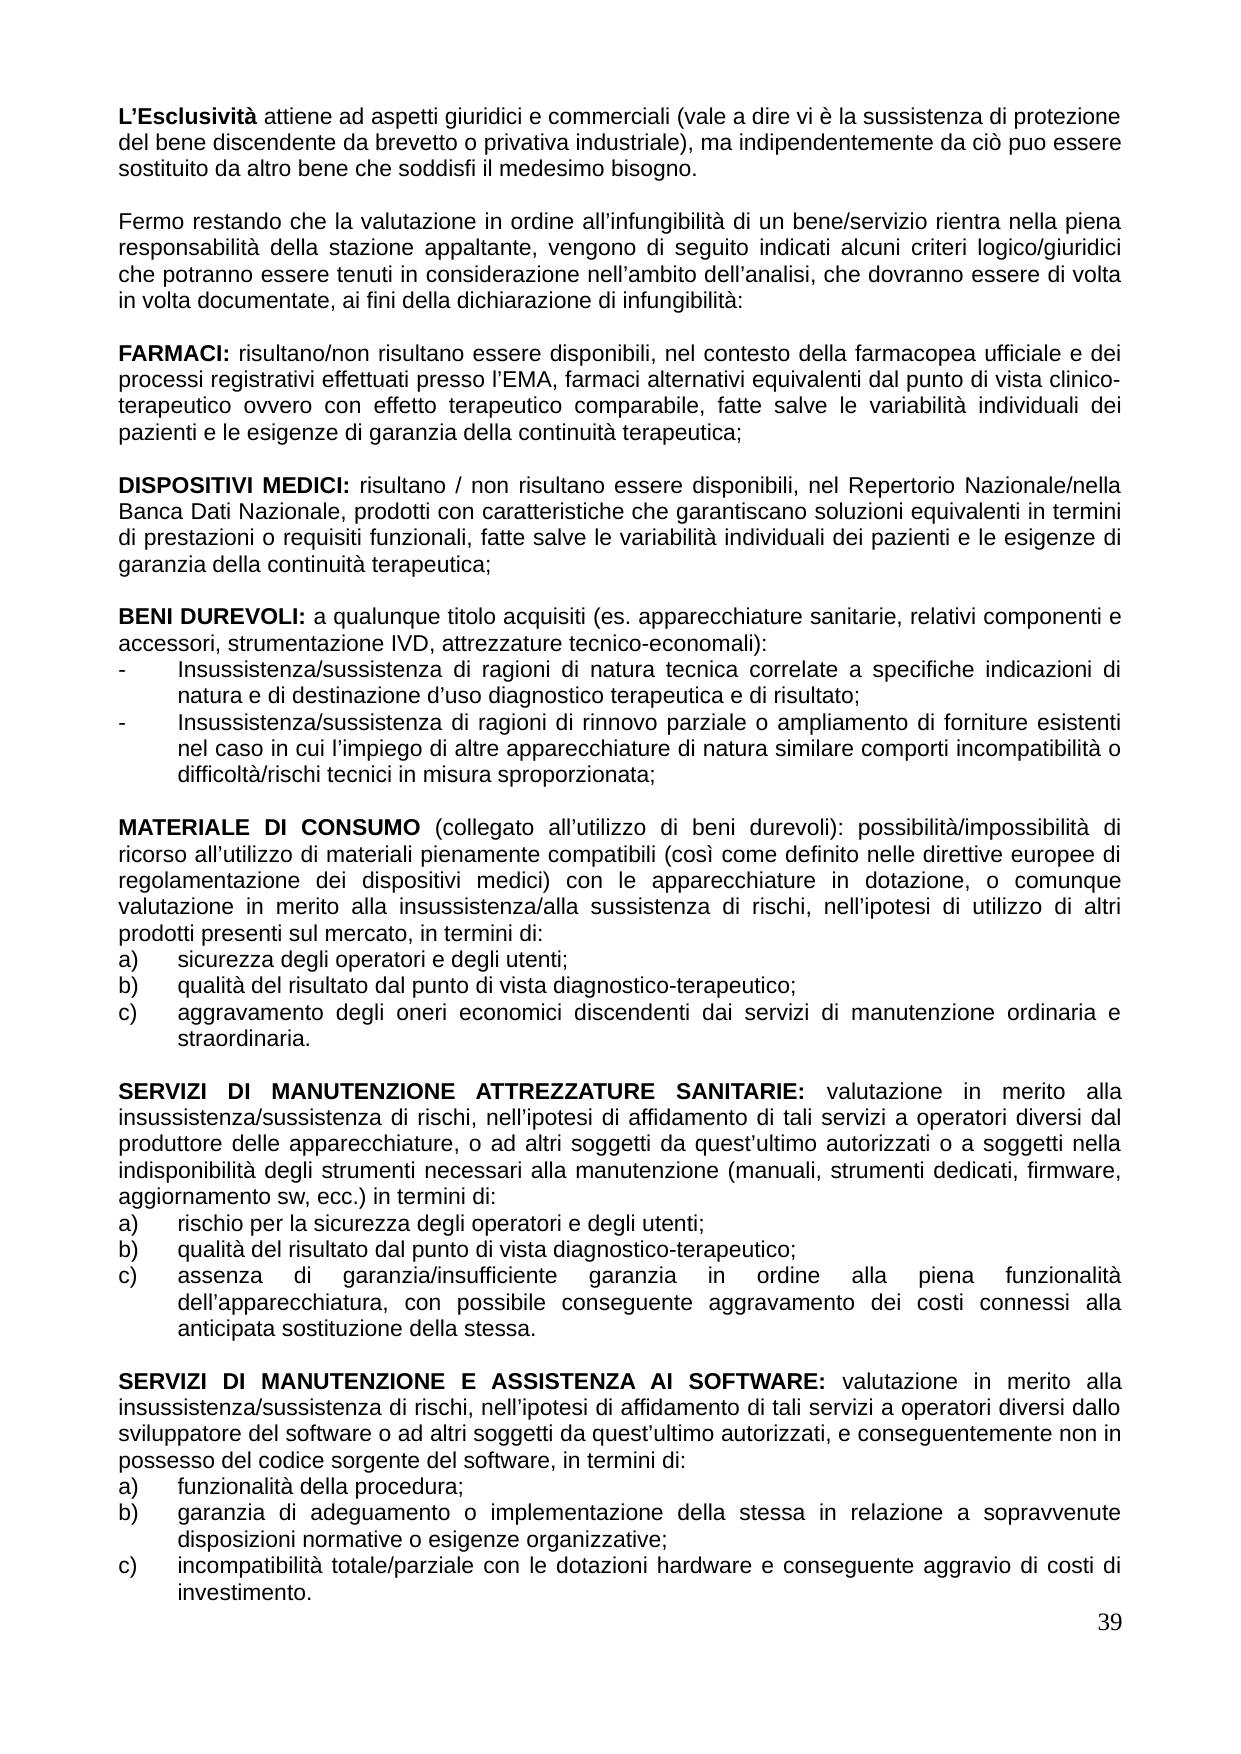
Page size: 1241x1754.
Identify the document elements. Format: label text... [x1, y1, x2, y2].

list qualità del risultato dal punto di vista diagnostico-terapeutico; [118, 972, 1122, 999]
text DISPOSITIVI MEDICI: risultano / non risultano essere disponibili, nel Repertorio Nazionale/nella Banca Dati Nazionale, prodotti con caratteristiche che garantiscano soluzioni equivalenti in termini di prestazioni o requisiti funzionali, fatte salve le variabilità individuali dei pazienti e le esigenze di garanzia della continuità terapeutica; [118, 472, 1122, 577]
list rischio per la sicurezza degli operatori e degli utenti; [118, 1209, 1122, 1236]
list sicurezza degli operatori e degli utenti; [118, 946, 1122, 972]
list Insussistenza/sussistenza di ragioni di rinnovo parziale o ampliamento di forniture esistenti nel caso in cui l’impiego di altre apparecchiature di natura similare comporti incompatibilità o difficoltà/rischi tecnici in misura sproporzionata; [118, 709, 1122, 788]
text Fermo restando che la valutazione in ordine all’infungibilità di un bene/servizio rientra nella piena responsabilità della stazione appaltante, vengono di seguito indicati alcuni criteri logico/giuridici che potranno essere tenuti in considerazione nell’ambito dell’analisi, che dovranno essere di volta in volta documentate, ai fini della dichiarazione di infungibilità: [118, 208, 1122, 313]
text BENI DUREVOLI: a qualunque titolo acquisiti (es. apparecchiature sanitarie, relativi componenti e accessori, strumentazione IVD, attrezzature tecnico-economali): [118, 603, 1122, 656]
text FARMACI: risultano/non risultano essere disponibili, nel contesto della farmacopea ufficiale e dei processi registrativi effettuati presso l’EMA, farmaci alternativi equivalenti dal punto di vista clinico-terapeutico ovvero con effetto terapeutico comparabile, fatte salve le variabilità individuali dei pazienti e le esigenze di garanzia della continuità terapeutica; [118, 340, 1122, 445]
list Insussistenza/sussistenza di ragioni di natura tecnica correlate a specifiche indicazioni di natura e di destinazione d’uso diagnostico terapeutica e di risultato; [118, 656, 1122, 709]
list aggravamento degli oneri economici discendenti dai servizi di manutenzione ordinaria e straordinaria. [118, 999, 1122, 1051]
text SERVIZI DI MANUTENZIONE E ASSISTENZA AI SOFTWARE: valutazione in merito alla insussistenza/sussistenza di rischi, nell’ipotesi di affidamento di tali servizi a operatori diversi dallo sviluppatore del software o ad altri soggetti da quest’ultimo autorizzati, e conseguentemente non in possesso del codice sorgente del software, in termini di: [118, 1368, 1122, 1473]
list incompatibilità totale/parziale con le dotazioni hardware e conseguente aggravio di costi di investimento. [118, 1552, 1122, 1605]
list qualità del risultato dal punto di vista diagnostico-terapeutico; [118, 1236, 1122, 1262]
list garanzia di adeguamento o implementazione della stessa in relazione a sopravvenute disposizioni normative o esigenze organizzative; [118, 1499, 1122, 1552]
text SERVIZI DI MANUTENZIONE ATTREZZATURE SANITARIE: valutazione in merito alla insussistenza/sussistenza di rischi, nell’ipotesi di affidamento di tali servizi a operatori diversi dal produttore delle apparecchiature, o ad altri soggetti da quest’ultimo autorizzati o a soggetti nella indisponibilità degli strumenti necessari alla manutenzione (manuali, strumenti dedicati, firmware, aggiornamento sw, ecc.) in termini di: [118, 1078, 1122, 1209]
text MATERIALE DI CONSUMO (collegato all’utilizzo di beni durevoli): possibilità/impossibilità di ricorso all’utilizzo di materiali pienamente compatibili (così come definito nelle direttive europee di regolamentazione dei dispositivi medici) con le apparecchiature in dotazione, o comunque valutazione in merito alla insussistenza/alla sussistenza di rischi, nell’ipotesi di utilizzo di altri prodotti presenti sul mercato, in termini di: [118, 814, 1122, 946]
list assenza di garanzia/insufficiente garanzia in ordine alla piena funzionalità dell’apparecchiatura, con possibile conseguente aggravamento dei costi connessi alla anticipata sostituzione della stessa. [118, 1262, 1122, 1341]
text L’Esclusività attiene ad aspetti giuridici e commerciali (vale a dire vi è la sussistenza di protezione del bene discendente da brevetto o privativa industriale), ma indipendentemente da ciò puo essere sostituito da altro bene che soddisfi il medesimo bisogno. [118, 103, 1122, 182]
list funzionalità della procedura; [118, 1473, 1122, 1499]
